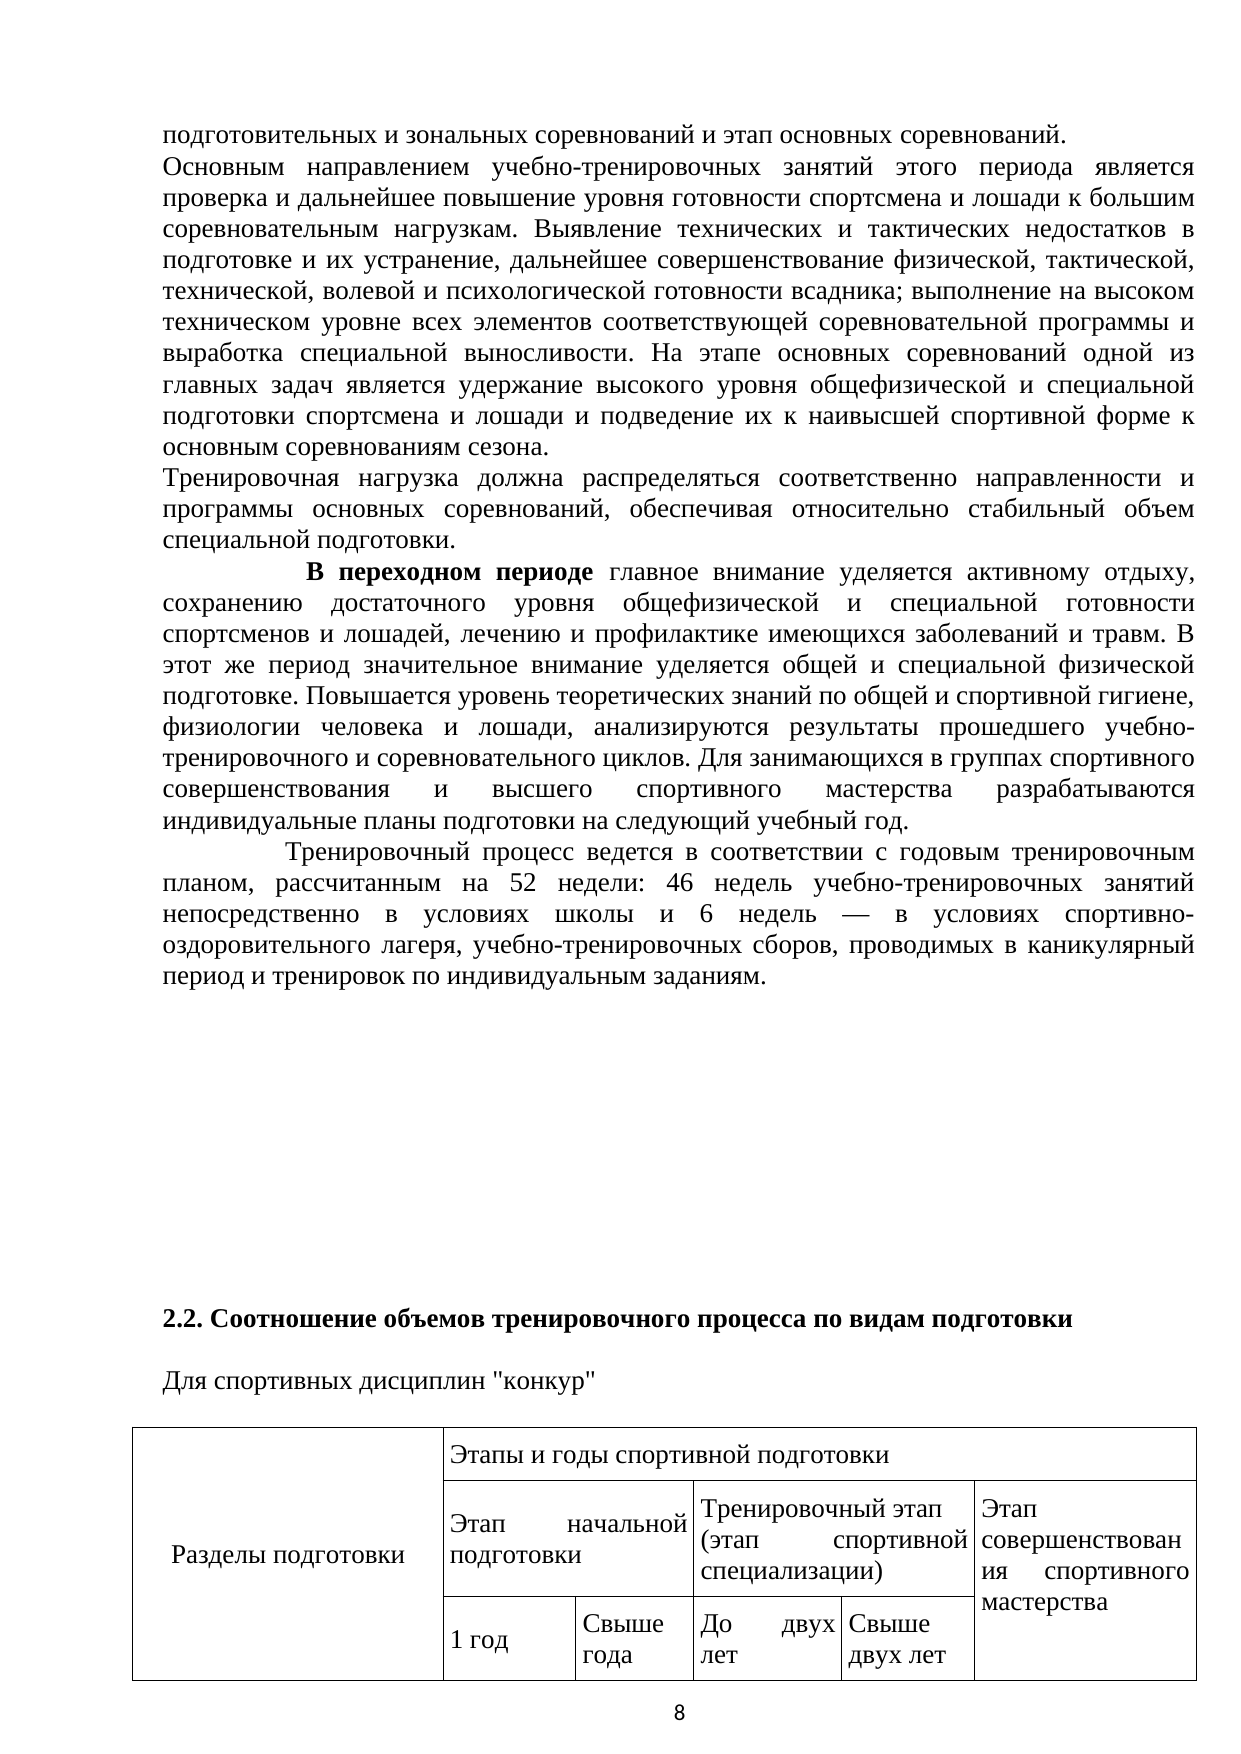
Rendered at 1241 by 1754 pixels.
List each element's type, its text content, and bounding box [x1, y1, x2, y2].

table_header Разделы подготовки [133, 1428, 443, 1680]
table_cell Тренировочный этап (этап спортивной специализации) [694, 1481, 974, 1596]
table_cell Свыше двух лет [842, 1597, 974, 1680]
table_header Этапы и годы спортивной подготовки [444, 1428, 1196, 1480]
text 2.2. Соотношение объемов тренировочного процесса по видам подготовки [162, 1302, 1196, 1333]
text Тренировочная нагрузка должна распределяться соответственно направленности и программы основных соревнований, обеспечивая относительно стабильный объем специальной подготовки. [162, 461, 1196, 554]
text Для спортивных дисциплин "конкур" [162, 1364, 1196, 1396]
text Основным направлением учебно-тренировочных занятий этого периода является проверка и дальнейшее повышение уровня готовности спортсмена и лошади к большим соревновательным нагрузкам. Выявление технических и тактических недостатков в подготовке и их устранение, дальнейшее совершенствование физической, тактической, технической, волевой и психологической готовности всадника; выполнение на высоком техническом уровне всех элементов соответствующей соревновательной программы и выработка специальной выносливости. На этапе основных соревнований одной из главных задач является удержание высокого уровня общефизической и специальной подготовки спортсмена и лошади и подведение их к наивысшей спортивной форме к основным соревнованиям сезонa. [162, 150, 1196, 461]
text В переходном периоде главное внимание уделяется активному отдыху, сохранению достаточного уровня общефизической и специальной готовности спортсменов и лошадей, лечению и профилактике имеющихся заболеваний и травм. В этот же период значительное внимание уделяется общей и специальной физической подготовке. Повышается уровень теоретических знаний по общей и спортивной гигиене, физиологии человека и лошади, анализируются результаты прошедшего учебно-тренировочного и соревновательного циклов. Для занимающихся в группах спортивного совершенствования и высшего спортивного мастерства разрабатываются индивидуальные планы подготовки на следующий учебный год. [162, 554, 1196, 835]
table_cell Этап совершенствования спортивного мастерства [975, 1481, 1196, 1680]
table_cell 1 год [444, 1597, 575, 1680]
text Тренировочный процесс ведется в соответствии с годовым тренировочным планом, рассчитанным на 52 недели: 46 недель учебно-тренировочных занятий непосредственно в условиях школы и 6 недель — в условиях спортивно-оздоровительного лагеря, учебно-тренировочных сборов, проводимых в каникулярный период и тренировок по индивидуальным заданиям. [162, 835, 1196, 991]
table_cell Этап начальной подготовки [444, 1481, 693, 1596]
table_cell Свыше года [576, 1597, 693, 1680]
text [162, 118, 1196, 150]
table_cell До двух лет [694, 1597, 841, 1680]
